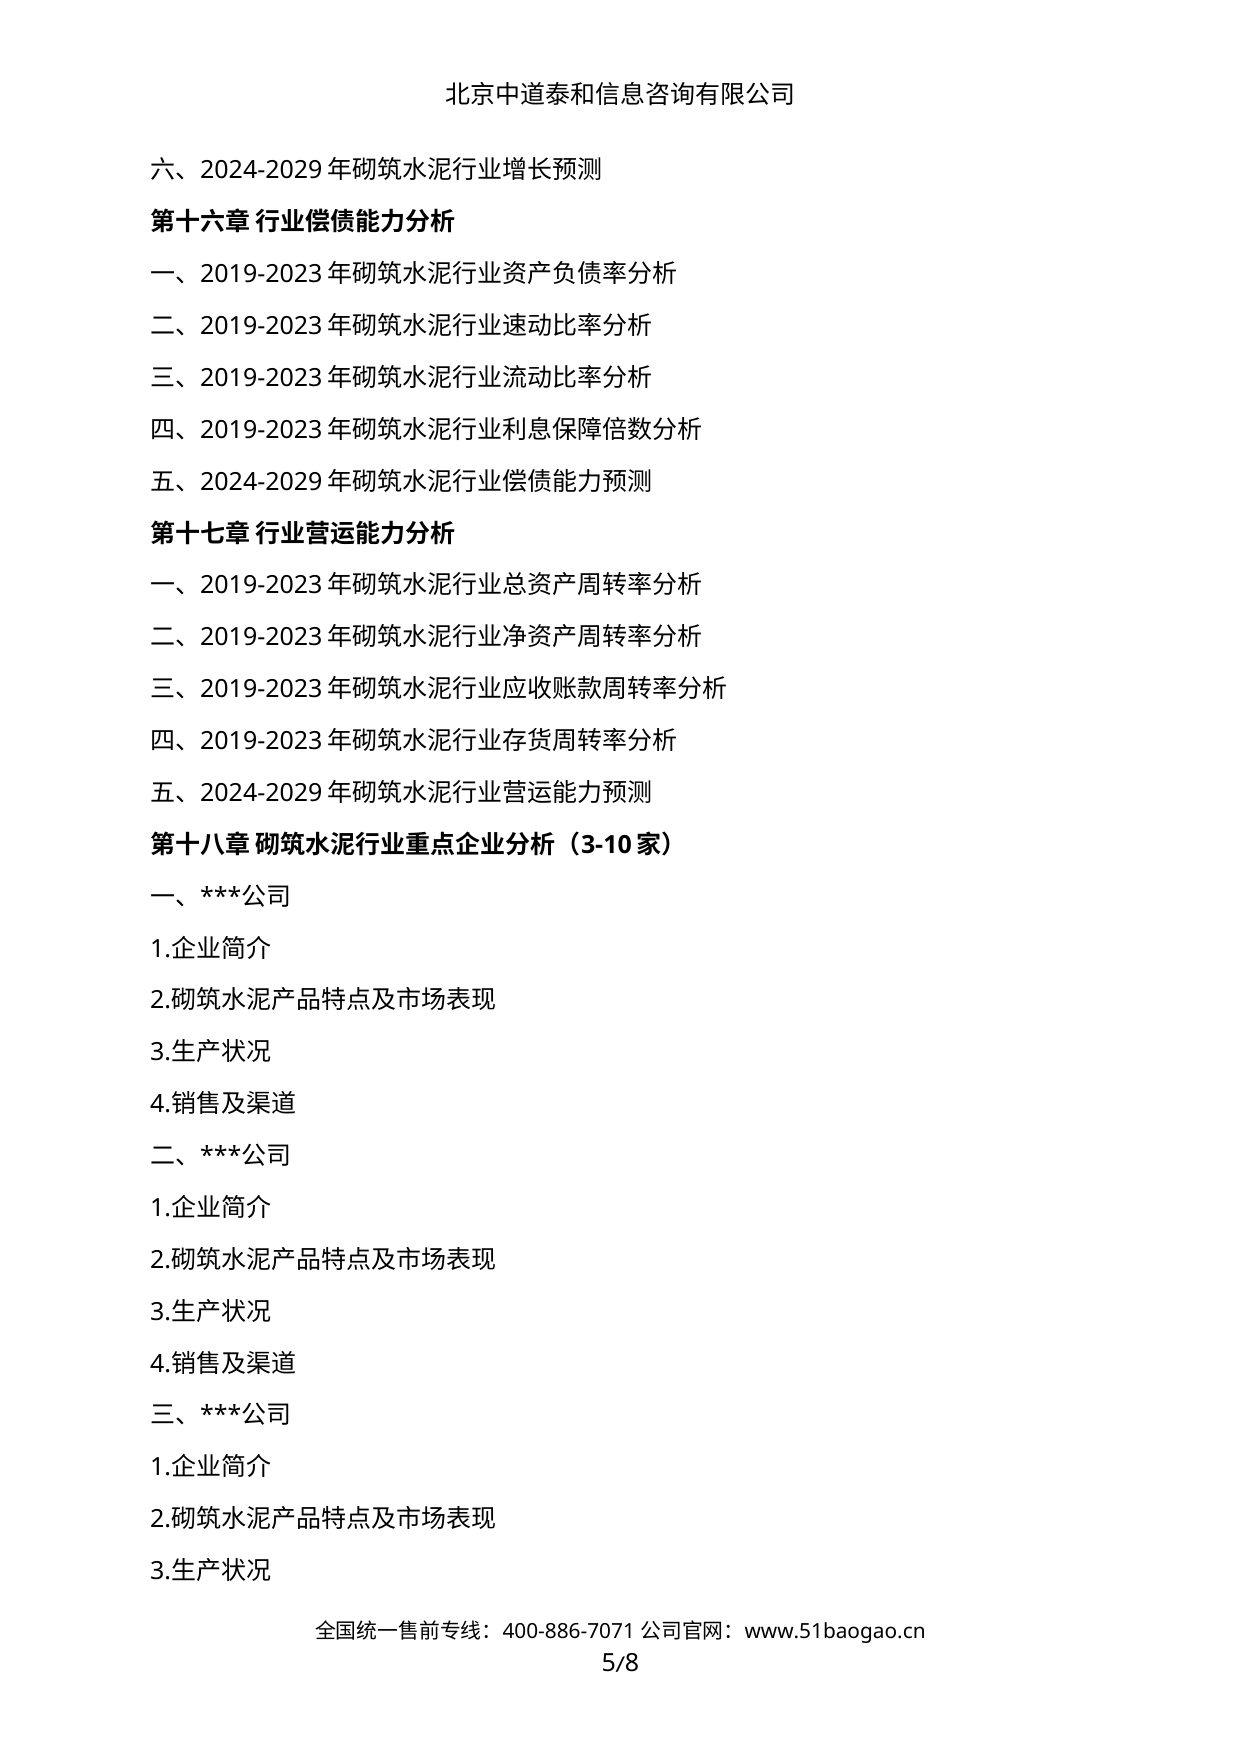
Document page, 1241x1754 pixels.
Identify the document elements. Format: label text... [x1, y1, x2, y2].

text 4.销售及渠道 [150, 1343, 1090, 1379]
text 2.砌筑水泥产品特点及市场表现 [150, 980, 1090, 1016]
text 3.生产状况 [150, 1032, 1090, 1068]
text 三、***公司 [150, 1395, 1090, 1431]
text 3.生产状况 [150, 1291, 1090, 1327]
text 一、2019-2023年砌筑水泥行业总资产周转率分析 [150, 565, 1090, 601]
text 四、2019-2023年砌筑水泥行业利息保障倍数分析 [150, 409, 1090, 446]
text 第十六章 行业偿债能力分析 [150, 202, 1090, 238]
text 三、2019-2023年砌筑水泥行业应收账款周转率分析 [150, 669, 1090, 705]
text 4.销售及渠道 [150, 1084, 1090, 1120]
text 1.企业简介 [150, 1187, 1090, 1224]
text 第十八章 砌筑水泥行业重点企业分析（3-10家） [150, 824, 1090, 861]
text 二、2019-2023年砌筑水泥行业速动比率分析 [150, 306, 1090, 342]
text 三、2019-2023年砌筑水泥行业流动比率分析 [150, 357, 1090, 394]
text 二、***公司 [150, 1136, 1090, 1172]
text 第十七章 行业营运能力分析 [150, 513, 1090, 549]
text 五、2024-2029年砌筑水泥行业偿债能力预测 [150, 461, 1090, 497]
text 1.企业简介 [150, 928, 1090, 964]
text 1.企业简介 [150, 1447, 1090, 1483]
text 六、2024-2029年砌筑水泥行业增长预测 [150, 150, 1090, 186]
text 四、2019-2023年砌筑水泥行业存货周转率分析 [150, 721, 1090, 757]
text 二、2019-2023年砌筑水泥行业净资产周转率分析 [150, 617, 1090, 653]
text 一、***公司 [150, 876, 1090, 912]
text 一、2019-2023年砌筑水泥行业资产负债率分析 [150, 254, 1090, 290]
text 3.生产状况 [150, 1551, 1090, 1587]
text 五、2024-2029年砌筑水泥行业营运能力预测 [150, 772, 1090, 809]
text 2.砌筑水泥产品特点及市场表现 [150, 1239, 1090, 1276]
text 2.砌筑水泥产品特点及市场表现 [150, 1499, 1090, 1535]
